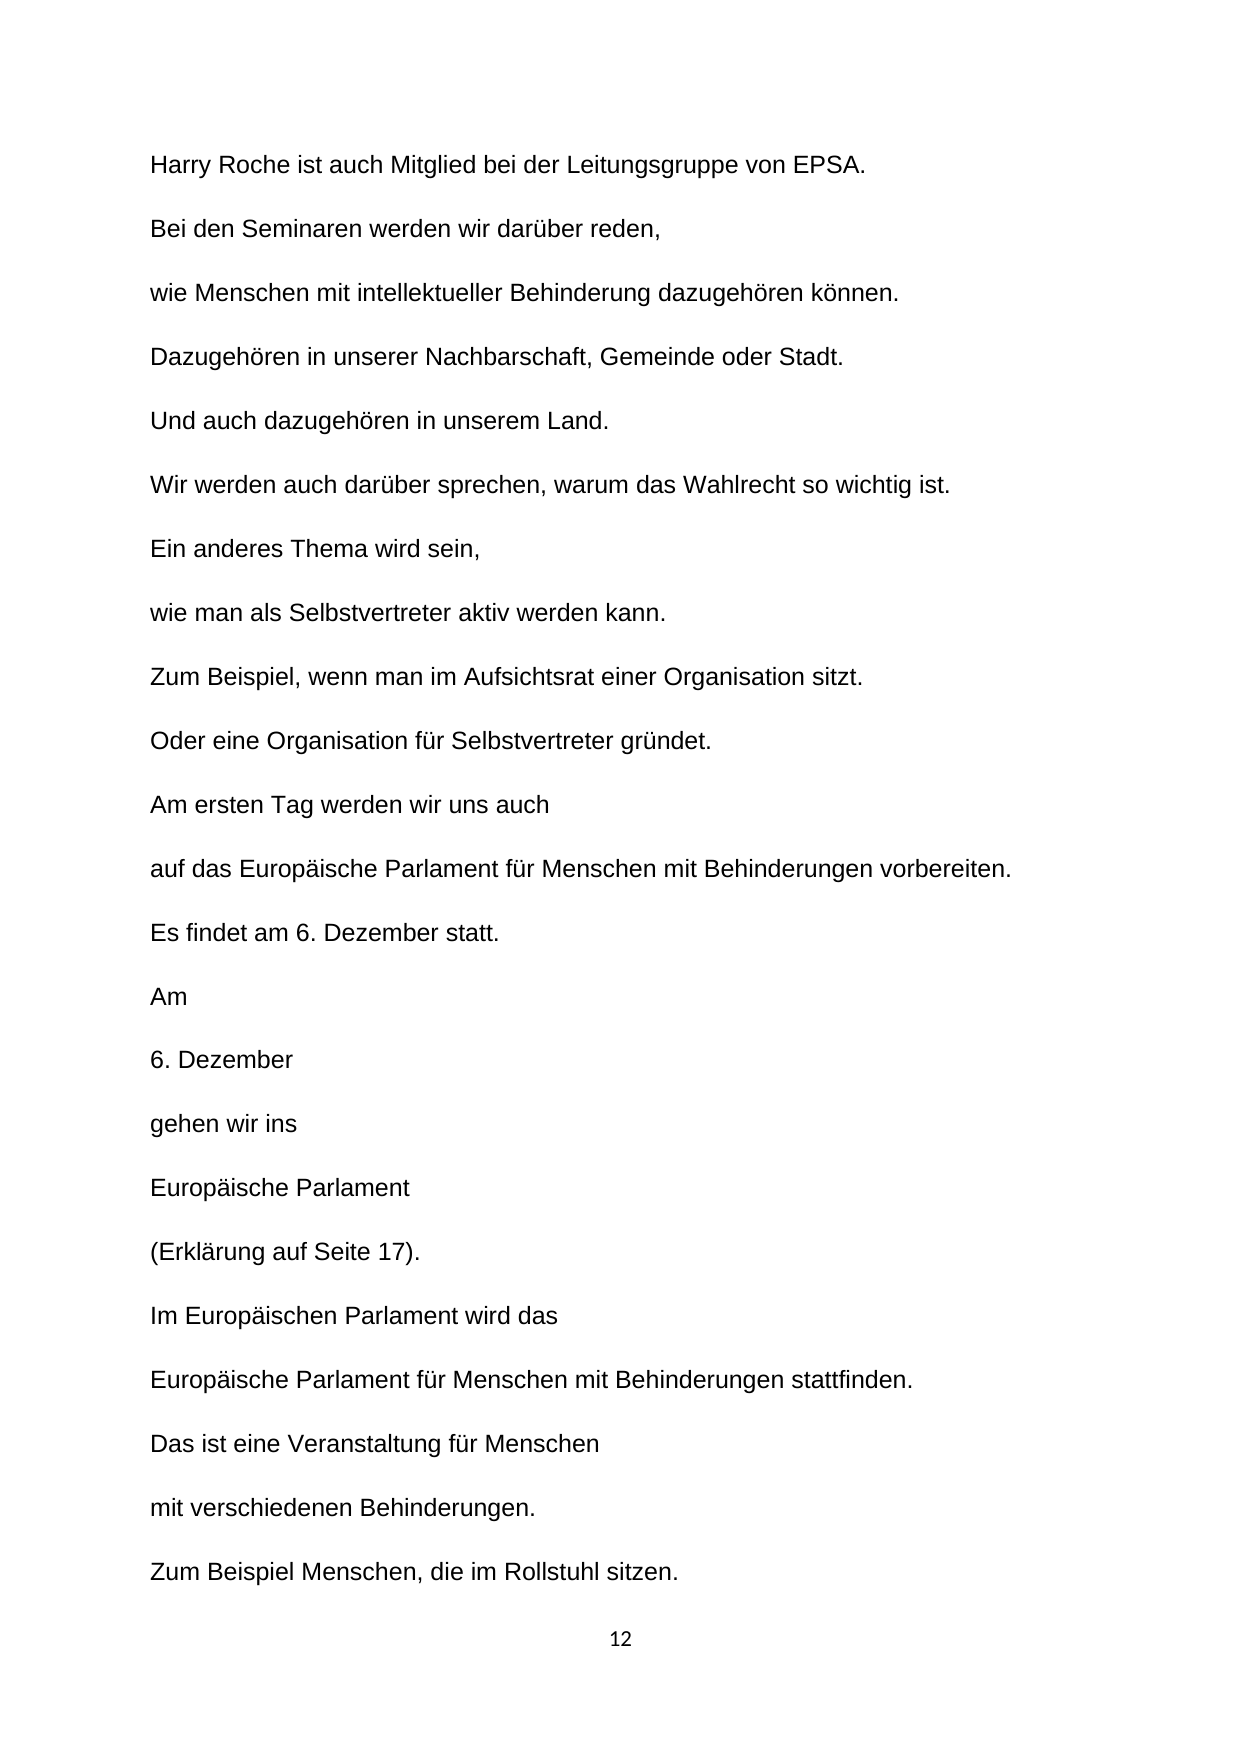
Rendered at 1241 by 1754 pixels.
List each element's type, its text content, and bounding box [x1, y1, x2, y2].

text Oder eine Organisation für Selbstvertreter gründet. [150, 726, 1090, 754]
text Ein anderes Thema wird sein, [150, 534, 1090, 562]
text (Erklärung auf Seite 17). [150, 1237, 1090, 1266]
text Es findet am 6. Dezember statt. [150, 917, 1090, 946]
text Zum Beispiel Menschen, die im Rollstuhl sitzen. [150, 1557, 1090, 1586]
text 6. Dezember [150, 1045, 1090, 1074]
text Und auch dazugehören in unserem Land. [150, 406, 1090, 434]
text auf das Europäische Parlament für Menschen mit Behinderungen vorbereiten. [150, 853, 1090, 882]
text Am ersten Tag werden wir uns auch [150, 789, 1090, 818]
text Am [150, 981, 1090, 1010]
text wie man als Selbstvertreter aktiv werden kann. [150, 598, 1090, 626]
text Das ist eine Veranstaltung für Menschen [150, 1429, 1090, 1458]
text Dazugehören in unserer Nachbarschaft, Gemeinde oder Stadt. [150, 342, 1090, 371]
text Bei den Seminaren werden wir darüber reden, [150, 214, 1090, 243]
text mit verschiedenen Behinderungen. [150, 1493, 1090, 1522]
text gehen wir ins [150, 1109, 1090, 1138]
text wie Menschen mit intellektueller Behinderung dazugehören können. [150, 278, 1090, 307]
text Europäische Parlament für Menschen mit Behinderungen stattfinden. [150, 1365, 1090, 1394]
text Im Europäischen Parlament wird das [150, 1301, 1090, 1330]
text Wir werden auch darüber sprechen, warum das Wahlrecht so wichtig ist. [150, 470, 1090, 498]
text Zum Beispiel, wenn man im Aufsichtsrat einer Organisation sitzt. [150, 662, 1090, 690]
text Europäische Parlament [150, 1173, 1090, 1202]
text Harry Roche ist auch Mitglied bei der Leitungsgruppe von EPSA. [150, 150, 1090, 179]
